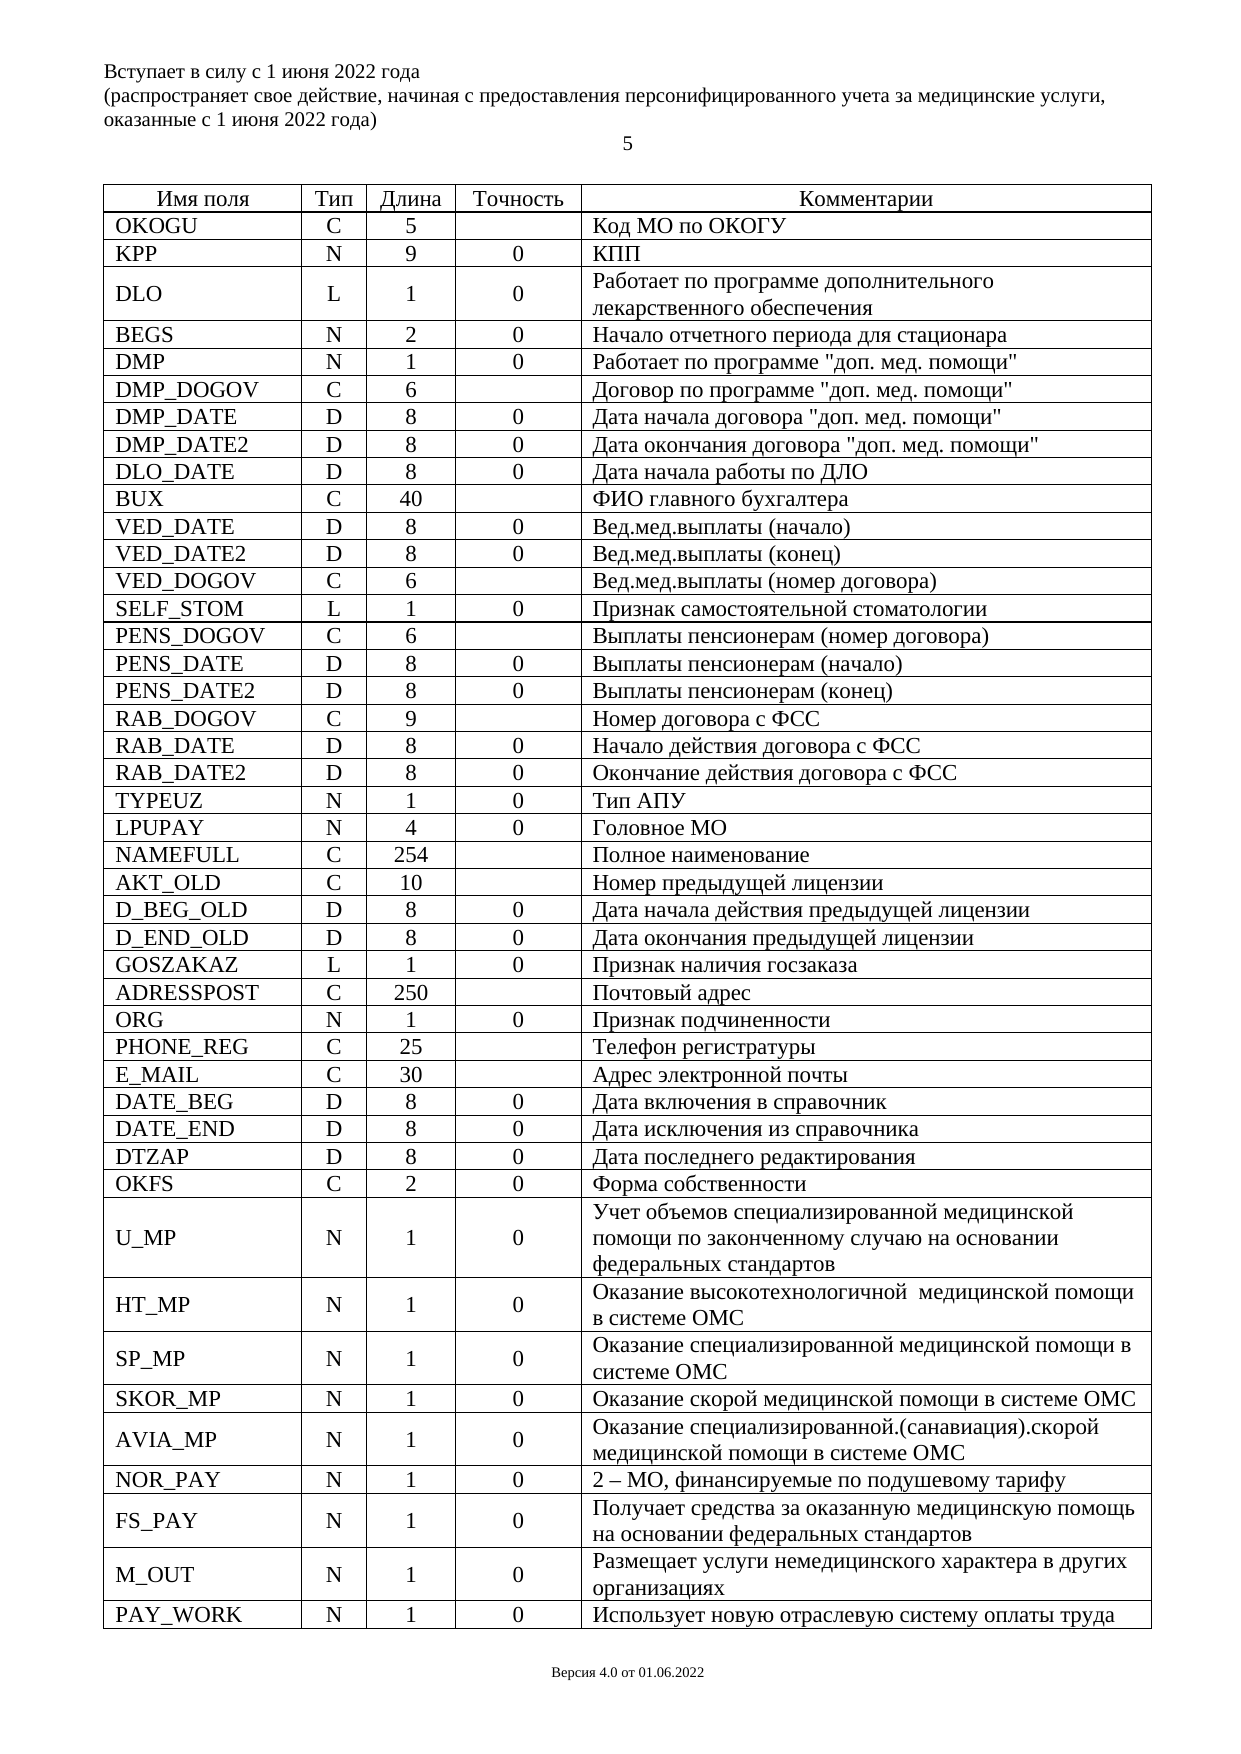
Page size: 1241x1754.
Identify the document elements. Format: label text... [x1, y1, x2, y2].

table_cell N [302, 1413, 366, 1465]
table_cell 2 – МО, финансируемые по подушевому тарифу [582, 1466, 1151, 1493]
table_cell 1 [367, 1494, 455, 1547]
table_cell N [302, 814, 366, 841]
table_cell 8 [367, 732, 455, 758]
table_cell D_BEG_OLD [104, 896, 301, 923]
table_header Имя поля [104, 185, 301, 211]
table_cell D [302, 431, 366, 457]
table_cell Дата начала действия предыдущей лицензии [582, 896, 1151, 923]
table_cell 6 [367, 376, 455, 402]
table_cell 6 [367, 623, 455, 649]
table_cell BUX [104, 485, 301, 512]
table_cell Вед.мед.выплаты (начало) [582, 513, 1151, 539]
table_cell DLO_DATE [104, 458, 301, 484]
table_cell AKT_OLD [104, 869, 301, 895]
table_cell D [302, 403, 366, 429]
table_cell 8 [367, 431, 455, 457]
table_cell DATE_BEG [104, 1088, 301, 1114]
table_cell NOR_PAY [104, 1466, 301, 1493]
table_cell 1 [367, 1278, 455, 1331]
table_header Тип [302, 185, 366, 211]
table_cell 0 [456, 677, 581, 703]
table_cell PAY_WORK [104, 1601, 301, 1628]
table_cell Головное МО [582, 814, 1151, 841]
table_cell D [302, 458, 366, 484]
table_cell Оказание специализированной медицинской помощи в системе ОМС [582, 1332, 1151, 1384]
table_cell GOSZAKAZ [104, 951, 301, 977]
table_cell M_OUT [104, 1548, 301, 1600]
table_cell 0 [456, 759, 581, 786]
table_cell 0 [456, 1601, 581, 1628]
table_cell ADRESSPOST [104, 979, 301, 1005]
table_cell 25 [367, 1033, 455, 1060]
table_cell C [302, 705, 366, 731]
table_cell Выплаты пенсионерам (конец) [582, 677, 1151, 703]
table_cell Признак наличия госзаказа [582, 951, 1151, 977]
table_cell C [302, 623, 366, 649]
table_cell 8 [367, 1143, 455, 1169]
table_cell Учет объемов специализированной медицинской помощи по законченному случаю на основании федеральных стандартов [582, 1198, 1151, 1277]
table_cell 8 [367, 759, 455, 786]
table_cell SELF_STOM [104, 595, 301, 621]
table_cell Работает по программе дополнительного лекарственного обеспечения [582, 267, 1151, 320]
table_cell PENS_DATE [104, 650, 301, 676]
table_cell 0 [456, 732, 581, 758]
table_cell PENS_DATE2 [104, 677, 301, 703]
table_cell Признак подчиненности [582, 1006, 1151, 1032]
table_cell 250 [367, 979, 455, 1005]
table_cell 0 [456, 1385, 581, 1412]
table_cell D [302, 1116, 366, 1142]
table_cell 8 [367, 650, 455, 676]
table_cell RAB_DOGOV [104, 705, 301, 731]
table_cell 1 [367, 1332, 455, 1384]
table_cell Использует новую отраслевую систему оплаты труда [582, 1601, 1151, 1628]
table_cell 1 [367, 1601, 455, 1628]
table_cell Код МО по ОКОГУ [582, 213, 1151, 239]
table_cell C [302, 1033, 366, 1060]
table_cell 9 [367, 240, 455, 266]
table_cell RAB_DATE [104, 732, 301, 758]
table_cell 4 [367, 814, 455, 841]
table_cell [456, 705, 581, 731]
table_cell Телефон регистратуры [582, 1033, 1151, 1060]
table_cell 0 [456, 787, 581, 813]
table_cell 0 [456, 951, 581, 977]
table_cell C [302, 376, 366, 402]
table_cell N [302, 1385, 366, 1412]
table_cell PENS_DOGOV [104, 623, 301, 649]
table_cell TYPEUZ [104, 787, 301, 813]
table_cell FS_PAY [104, 1494, 301, 1547]
table_cell C [302, 979, 366, 1005]
table_cell AVIA_MP [104, 1413, 301, 1465]
table_cell 0 [456, 458, 581, 484]
table_cell U_MP [104, 1198, 301, 1277]
table_cell ФИО главного бухгалтера [582, 485, 1151, 512]
table_cell [456, 979, 581, 1005]
table_cell OKFS [104, 1170, 301, 1197]
table_cell DTZAP [104, 1143, 301, 1169]
table_cell 8 [367, 513, 455, 539]
table_cell DMP [104, 349, 301, 375]
table_cell 1 [367, 267, 455, 320]
table_header Длина [367, 185, 455, 211]
table_cell 0 [456, 540, 581, 567]
table_cell Окончание действия договора с ФСС [582, 759, 1151, 786]
table_cell Номер договора с ФСС [582, 705, 1151, 731]
table_cell 1 [367, 1548, 455, 1600]
table_cell D [302, 1143, 366, 1169]
table_cell DMP_DATE2 [104, 431, 301, 457]
table_cell C [302, 213, 366, 239]
table_cell [456, 623, 581, 649]
table_cell 0 [456, 1413, 581, 1465]
table_cell D [302, 540, 366, 567]
table_cell Полное наименование [582, 842, 1151, 868]
table_cell N [302, 1494, 366, 1547]
table_cell 0 [456, 1088, 581, 1114]
table_cell 1 [367, 1006, 455, 1032]
table_cell [456, 376, 581, 402]
table_cell D [302, 677, 366, 703]
table_cell N [302, 240, 366, 266]
table_cell C [302, 485, 366, 512]
table_cell 254 [367, 842, 455, 868]
table_cell D [302, 513, 366, 539]
table_cell N [302, 1278, 366, 1331]
table_cell 0 [456, 595, 581, 621]
table_cell 1 [367, 1413, 455, 1465]
table_cell HT_MP [104, 1278, 301, 1331]
table_cell L [302, 267, 366, 320]
table_cell 8 [367, 1116, 455, 1142]
table_cell Форма собственности [582, 1170, 1151, 1197]
table_cell E_MAIL [104, 1061, 301, 1087]
table_cell Начало действия договора с ФСС [582, 732, 1151, 758]
table_cell D [302, 650, 366, 676]
table_cell [456, 1061, 581, 1087]
table_cell 8 [367, 1088, 455, 1114]
table_cell Дата исключения из справочника [582, 1116, 1151, 1142]
table_cell 0 [456, 349, 581, 375]
table_cell N [302, 1466, 366, 1493]
table_cell Признак самостоятельной стоматологии [582, 595, 1151, 621]
table_cell VED_DATE [104, 513, 301, 539]
table_cell 1 [367, 1198, 455, 1277]
table_cell KPP [104, 240, 301, 266]
table_cell Вед.мед.выплаты (номер договора) [582, 568, 1151, 594]
table_cell Тип АПУ [582, 787, 1151, 813]
table_cell [456, 869, 581, 895]
table_cell Дата окончания предыдущей лицензии [582, 924, 1151, 950]
table_cell RAB_DATE2 [104, 759, 301, 786]
table_cell Оказание специализированной.(санавиация).скорой медицинской помощи в системе ОМС [582, 1413, 1151, 1465]
table_cell L [302, 951, 366, 977]
table_cell DATE_END [104, 1116, 301, 1142]
table_cell Вед.мед.выплаты (конец) [582, 540, 1151, 567]
table_cell C [302, 1061, 366, 1087]
table_cell 1 [367, 1385, 455, 1412]
table_cell 8 [367, 677, 455, 703]
table_cell C [302, 869, 366, 895]
table_cell Оказание скорой медицинской помощи в системе ОМС [582, 1385, 1151, 1412]
table_cell Размещает услуги немедицинского характера в других организациях [582, 1548, 1151, 1600]
table_cell 2 [367, 321, 455, 347]
table_cell SP_MP [104, 1332, 301, 1384]
table_cell N [302, 321, 366, 347]
table_cell Дата начала работы по ДЛО [582, 458, 1151, 484]
table_cell C [302, 568, 366, 594]
table_cell LPUPAY [104, 814, 301, 841]
table_cell N [302, 1198, 366, 1277]
table_cell [456, 485, 581, 512]
table_cell 0 [456, 1278, 581, 1331]
table_cell 8 [367, 924, 455, 950]
table_cell N [302, 1601, 366, 1628]
table_cell L [302, 595, 366, 621]
table_cell DLO [104, 267, 301, 320]
table_cell 8 [367, 896, 455, 923]
table_cell 0 [456, 1466, 581, 1493]
table_cell 6 [367, 568, 455, 594]
table_cell КПП [582, 240, 1151, 266]
table_cell Оказание высокотехнологичной медицинской помощи в системе ОМС [582, 1278, 1151, 1331]
table_cell D [302, 759, 366, 786]
table_cell Работает по программе "доп. мед. помощи" [582, 349, 1151, 375]
table_cell 0 [456, 267, 581, 320]
table_cell [456, 213, 581, 239]
table_cell 0 [456, 321, 581, 347]
table_cell 0 [456, 240, 581, 266]
table_cell OKOGU [104, 213, 301, 239]
table_cell BEGS [104, 321, 301, 347]
table_cell D [302, 924, 366, 950]
table_cell 0 [456, 431, 581, 457]
table_cell VED_DOGOV [104, 568, 301, 594]
table_cell Выплаты пенсионерам (номер договора) [582, 623, 1151, 649]
table_cell VED_DATE2 [104, 540, 301, 567]
table_cell 40 [367, 485, 455, 512]
table_cell 0 [456, 1116, 581, 1142]
table_cell 0 [456, 924, 581, 950]
table_cell 5 [367, 213, 455, 239]
table_cell NAMEFULL [104, 842, 301, 868]
table_cell N [302, 787, 366, 813]
table_cell 8 [367, 540, 455, 567]
table_cell Номер предыдущей лицензии [582, 869, 1151, 895]
table_cell 30 [367, 1061, 455, 1087]
table_cell 0 [456, 403, 581, 429]
table_cell 0 [456, 896, 581, 923]
table_cell D [302, 1088, 366, 1114]
table_cell 0 [456, 814, 581, 841]
table_cell N [302, 1332, 366, 1384]
table_cell Дата начала договора "доп. мед. помощи" [582, 403, 1151, 429]
table_cell D_END_OLD [104, 924, 301, 950]
table_cell D [302, 896, 366, 923]
table_cell 0 [456, 1198, 581, 1277]
table_cell N [302, 1006, 366, 1032]
table_cell N [302, 349, 366, 375]
table_cell Дата последнего редактирования [582, 1143, 1151, 1169]
table_header Комментарии [582, 185, 1151, 211]
table_cell 1 [367, 951, 455, 977]
table_header Точность [456, 185, 581, 211]
table_cell Дата окончания договора "доп. мед. помощи" [582, 431, 1151, 457]
table_cell 0 [456, 1170, 581, 1197]
table_cell PHONE_REG [104, 1033, 301, 1060]
table_cell 0 [456, 1143, 581, 1169]
table_cell C [302, 842, 366, 868]
table_cell Выплаты пенсионерам (начало) [582, 650, 1151, 676]
table_cell 8 [367, 458, 455, 484]
table_cell 0 [456, 513, 581, 539]
table_cell [456, 1033, 581, 1060]
table_cell Договор по программе "доп. мед. помощи" [582, 376, 1151, 402]
table_cell DMP_DOGOV [104, 376, 301, 402]
table_cell C [302, 1170, 366, 1197]
table_cell N [302, 1548, 366, 1600]
table_cell 0 [456, 1494, 581, 1547]
table_cell [456, 568, 581, 594]
table_cell Адрес электронной почты [582, 1061, 1151, 1087]
table_cell 8 [367, 403, 455, 429]
table_cell 10 [367, 869, 455, 895]
table_cell 0 [456, 1006, 581, 1032]
table_cell 9 [367, 705, 455, 731]
table_cell 1 [367, 1466, 455, 1493]
table_cell 0 [456, 1548, 581, 1600]
table_cell 1 [367, 787, 455, 813]
table_cell SKOR_MP [104, 1385, 301, 1412]
table_cell 0 [456, 1332, 581, 1384]
table_cell Начало отчетного периода для стационара [582, 321, 1151, 347]
table_cell ORG [104, 1006, 301, 1032]
table_cell Почтовый адрес [582, 979, 1151, 1005]
table_cell DMP_DATE [104, 403, 301, 429]
table_cell 1 [367, 595, 455, 621]
table_cell [456, 842, 581, 868]
table_cell D [302, 732, 366, 758]
table_cell Дата включения в справочник [582, 1088, 1151, 1114]
table_cell 2 [367, 1170, 455, 1197]
table_cell 0 [456, 650, 581, 676]
table_cell Получает средства за оказанную медицинскую помощь на основании федеральных стандартов [582, 1494, 1151, 1547]
table_cell 1 [367, 349, 455, 375]
